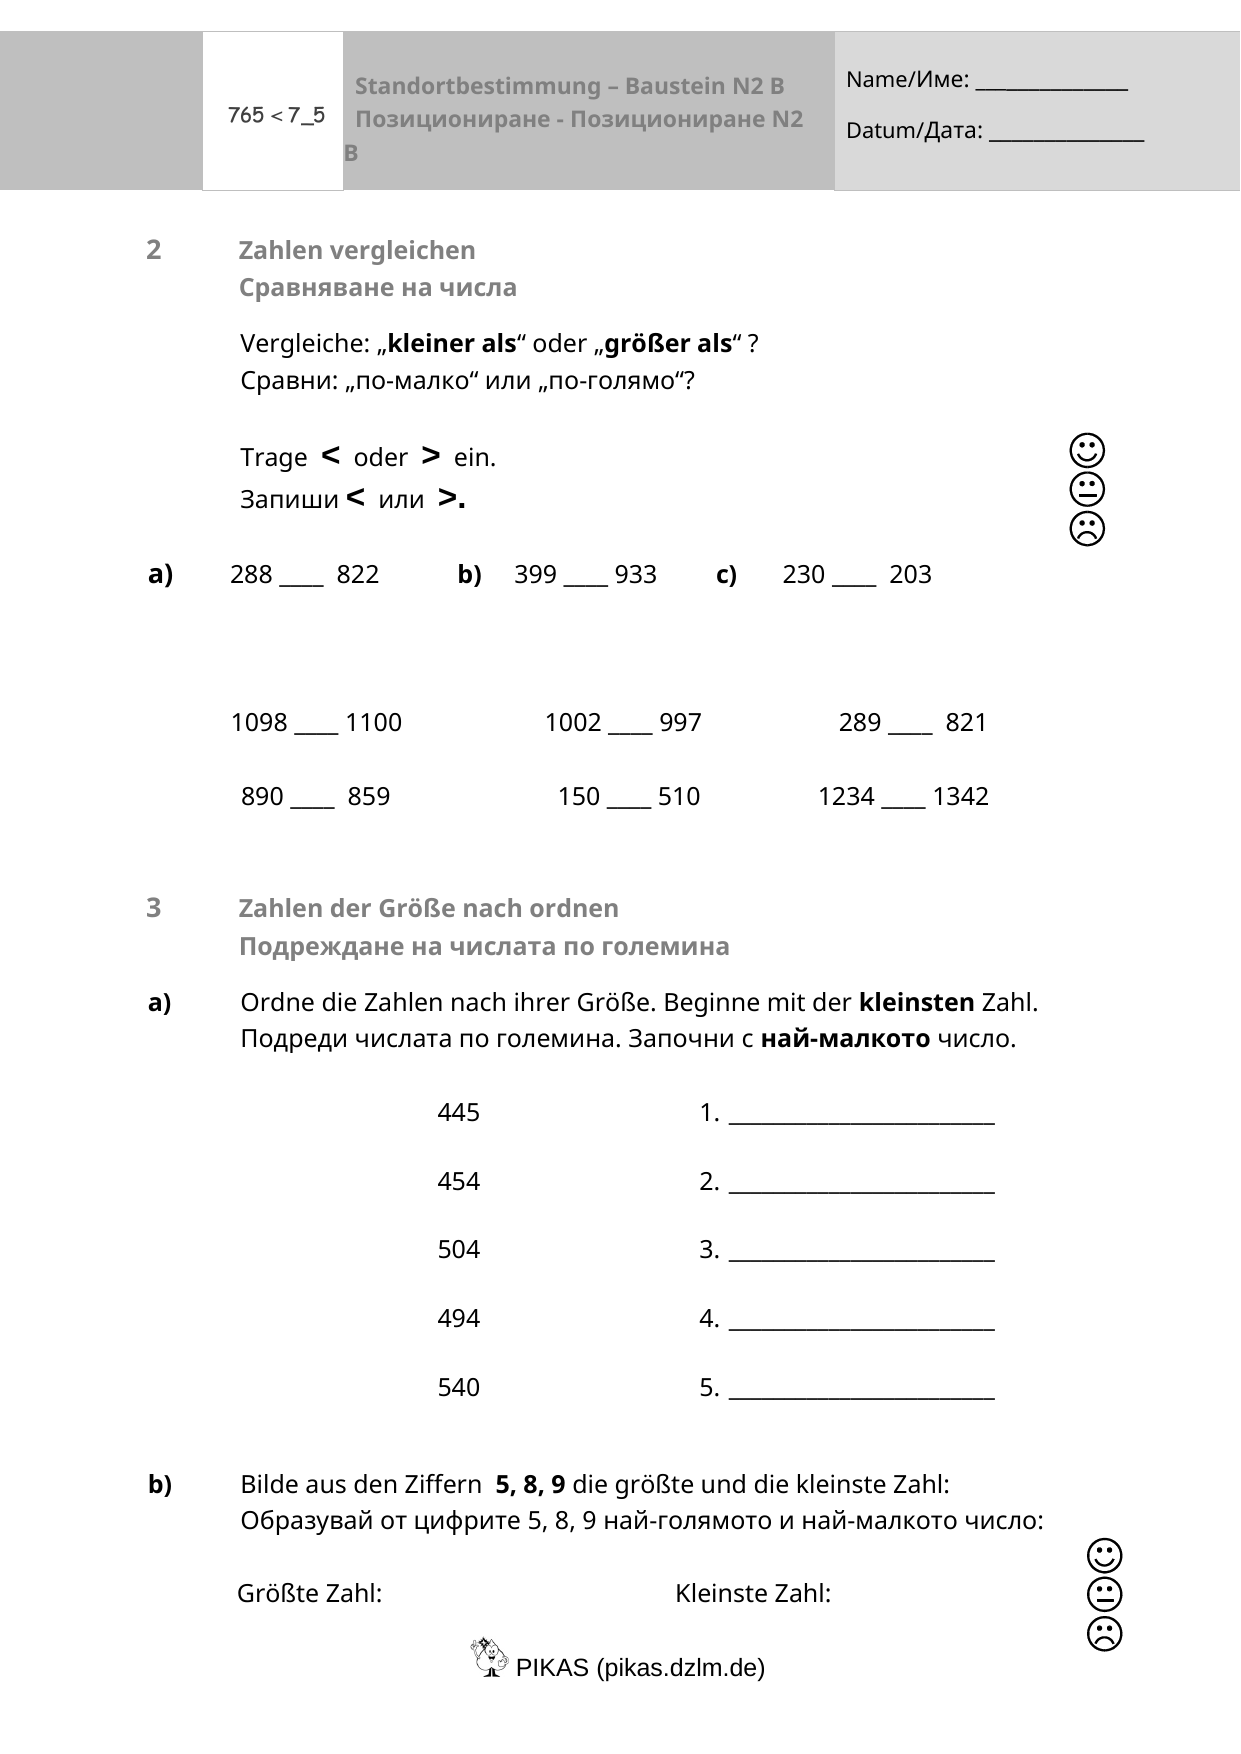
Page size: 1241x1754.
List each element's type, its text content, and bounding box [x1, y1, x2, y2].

text Größte Zahl: Kleinste Zahl: [148, 1576, 1093, 1610]
subtitle Zahlen vergleichen [146, 230, 1093, 267]
text 1098 ____ 1100 1002 ____ 997 289 ____ 821 [148, 705, 1093, 776]
picture [215, 65, 330, 153]
text 890 ____ 859 150 ____ 510 1234 ____ 1342 [148, 778, 1094, 812]
text Сравни: „по-малко“ или „по-голямо“? [240, 362, 768, 397]
list Bilde aus den Ziffern 5, 8, 9 die größte und die kleinste Zahl: [148, 1466, 1093, 1501]
text Trage < oder > ein. [240, 435, 768, 474]
text Образувай от цифрите 5, 8, 9 най-голямото и най-малкото число: [240, 1503, 1093, 1537]
list Ordne die Zahlen nach ihrer Größe. Beginne mit der kleinsten Zahl. [148, 984, 1093, 1018]
picture [470, 1636, 509, 1677]
text Vergleiche: „kleiner als“ oder „größer als“ ? [240, 326, 768, 360]
text Запиши < или >. [240, 477, 768, 515]
subtitle Zahlen der Größe nach ordnen [146, 889, 1093, 926]
subtitle Подреждане на числата по големина [238, 928, 1093, 962]
table_header ________________________ ________________________ ________________________ ________________________ ________________________ [699, 1058, 1112, 1466]
text a) 288 ____ 822 b) 399 ____ 933 c) 230 ____ 203 [148, 555, 1094, 702]
text Подреди числата по големина. Започни с най-малкото число. [240, 1021, 1093, 1055]
subtitle Сравняване на числа [238, 270, 1093, 304]
table_header 445 454 504 494 540 [148, 1058, 699, 1466]
